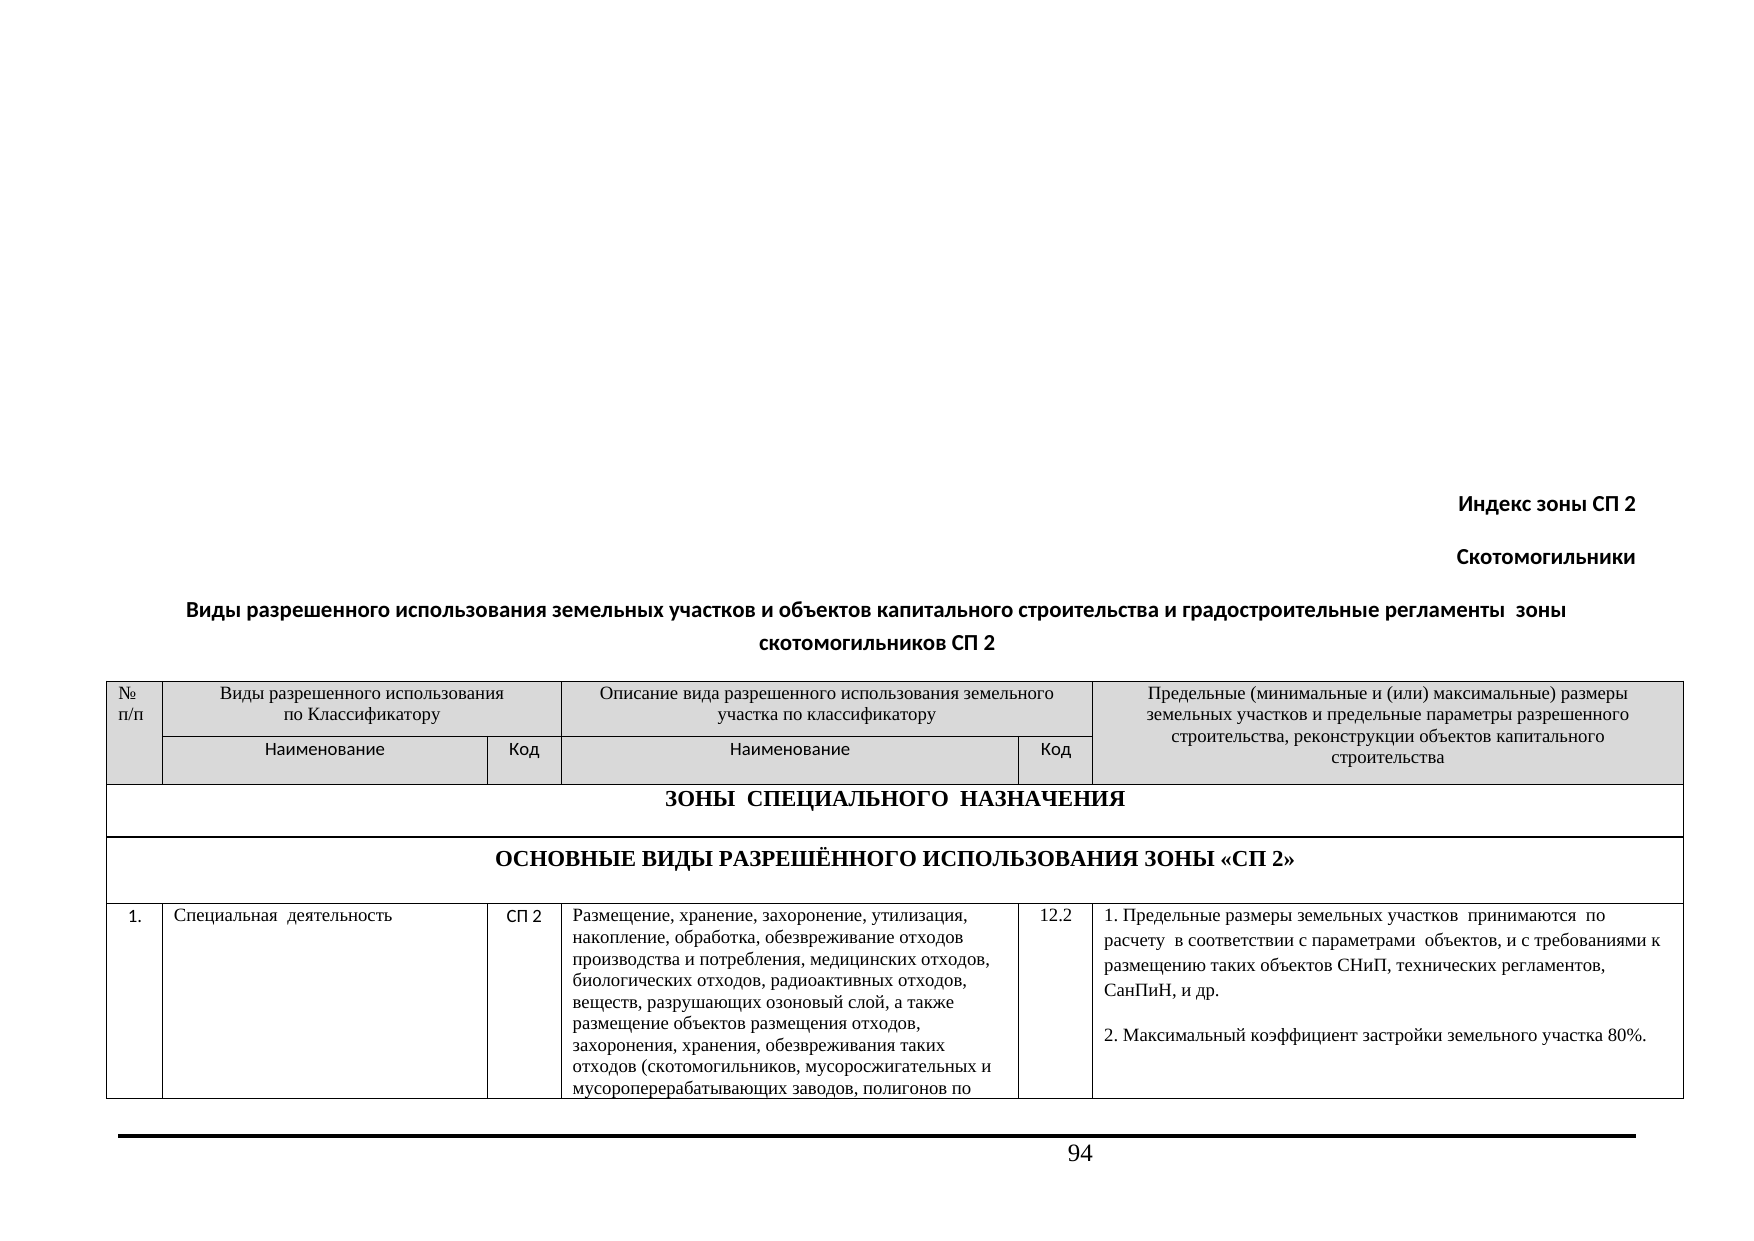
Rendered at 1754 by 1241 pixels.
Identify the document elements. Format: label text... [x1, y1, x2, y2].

table_cell Код [488, 737, 561, 784]
text Скотомогильники [118, 542, 1636, 570]
table_header Предельные (минимальные и (или) максимальные) размеры земельных участков и предельные параметры разрешенного строительства, реконструкции объектов капитального строительства [1093, 682, 1683, 784]
table_header № п/п [107, 682, 162, 784]
table_cell ОСНОВНЫЕ ВИДЫ РАЗРЕШЁННОГО ИСПОЛЬЗОВАНИЯ ЗОНЫ «СП 2» [107, 838, 1683, 903]
table_cell 12.2 [1019, 904, 1092, 1098]
table_cell 1. [107, 904, 162, 1098]
table_cell Код [1019, 737, 1092, 784]
table_cell Наименование [562, 737, 1018, 784]
table_cell Наименование [163, 737, 487, 784]
text Виды разрешенного использования земельных участков и объектов капитального строительства и градостроительные регламенты зоны скотомогильников СП 2 [118, 595, 1636, 656]
table_cell СП 2 [488, 904, 561, 1098]
table_cell Специальная деятельность [163, 904, 487, 1098]
table_header Описание вида разрешенного использования земельного участка по классификатору [562, 682, 1092, 736]
table_cell ЗОНЫ СПЕЦИАЛЬНОГО НАЗНАЧЕНИЯ [107, 785, 1683, 836]
table_header Виды разрешенного использования по Классификатору [163, 682, 561, 736]
text Индекс зоны СП 2 [118, 489, 1636, 517]
